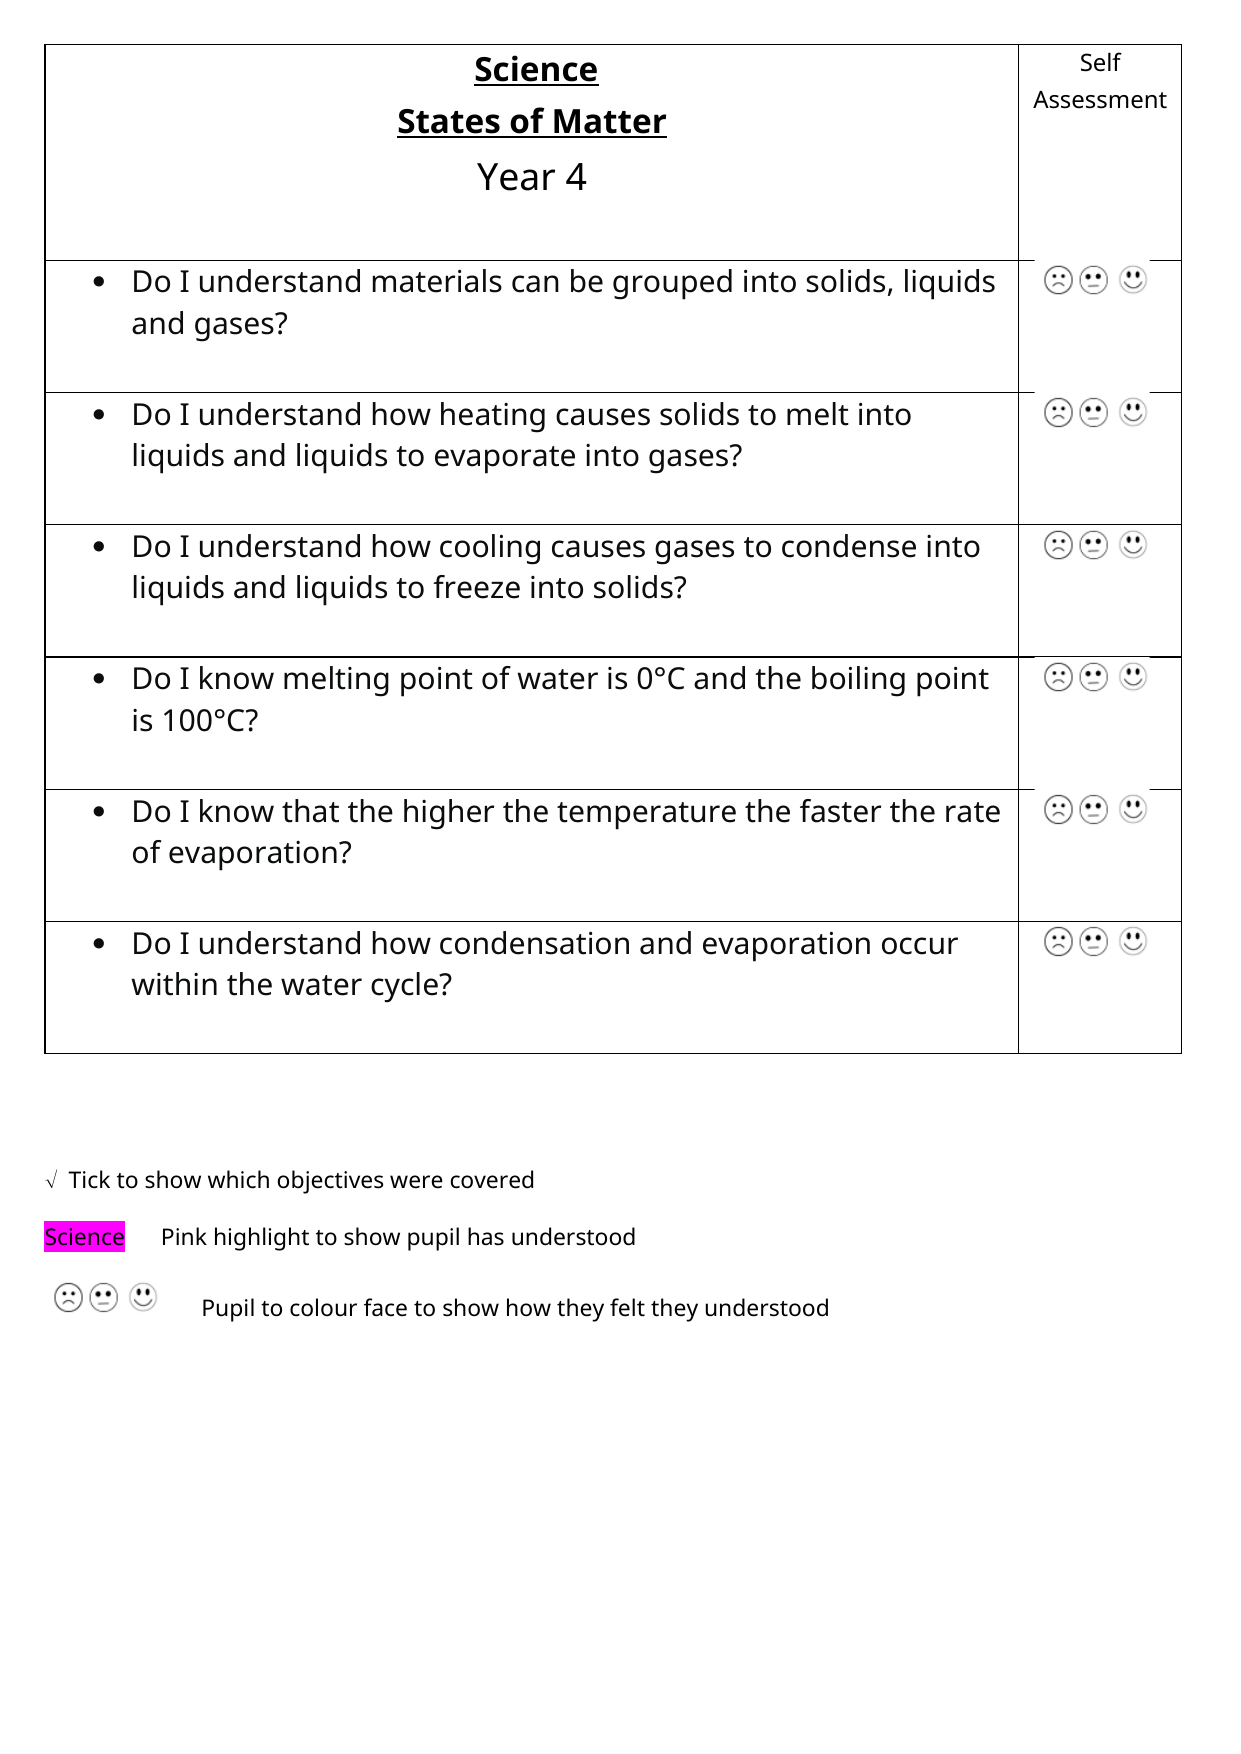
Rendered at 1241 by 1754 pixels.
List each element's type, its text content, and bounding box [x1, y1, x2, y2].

table_header Self Assessment [1019, 45, 1181, 259]
table_cell [1019, 525, 1181, 656]
table_cell [1019, 658, 1181, 789]
table_cell Do I understand how condensation and evaporation occur within the water cycle? [46, 922, 1018, 1053]
table_header Science States of Matter Year 4 [46, 45, 1018, 259]
table_cell [1019, 790, 1181, 921]
table_cell [1019, 922, 1181, 1053]
table_cell Do I understand how heating causes solids to melt into liquids and liquids to evaporate into gases? [46, 393, 1018, 524]
picture [1034, 525, 1150, 564]
table_cell Do I know that the higher the temperature the faster the rate of evaporation? [46, 790, 1018, 921]
table_cell [1019, 261, 1181, 392]
picture [1034, 260, 1150, 299]
text Tick to show which objectives were covered [44, 1164, 1165, 1195]
table_cell Do I understand materials can be grouped into solids, liquids and gases? [46, 261, 1018, 392]
picture [44, 1277, 160, 1317]
text Science Pink highlight to show pupil has understood [125, 1221, 1165, 1252]
text Pupil to colour face to show how they felt they understood [44, 1278, 1165, 1323]
picture [1034, 789, 1150, 829]
table_cell Do I understand how cooling causes gases to condense into liquids and liquids to freeze into solids? [46, 525, 1018, 656]
picture [1034, 922, 1150, 961]
picture [1034, 657, 1150, 696]
table_cell Do I know melting point of water is 0°C and the boiling point is 100°C? [46, 658, 1018, 789]
picture [1034, 392, 1150, 432]
table_cell [1019, 393, 1181, 524]
